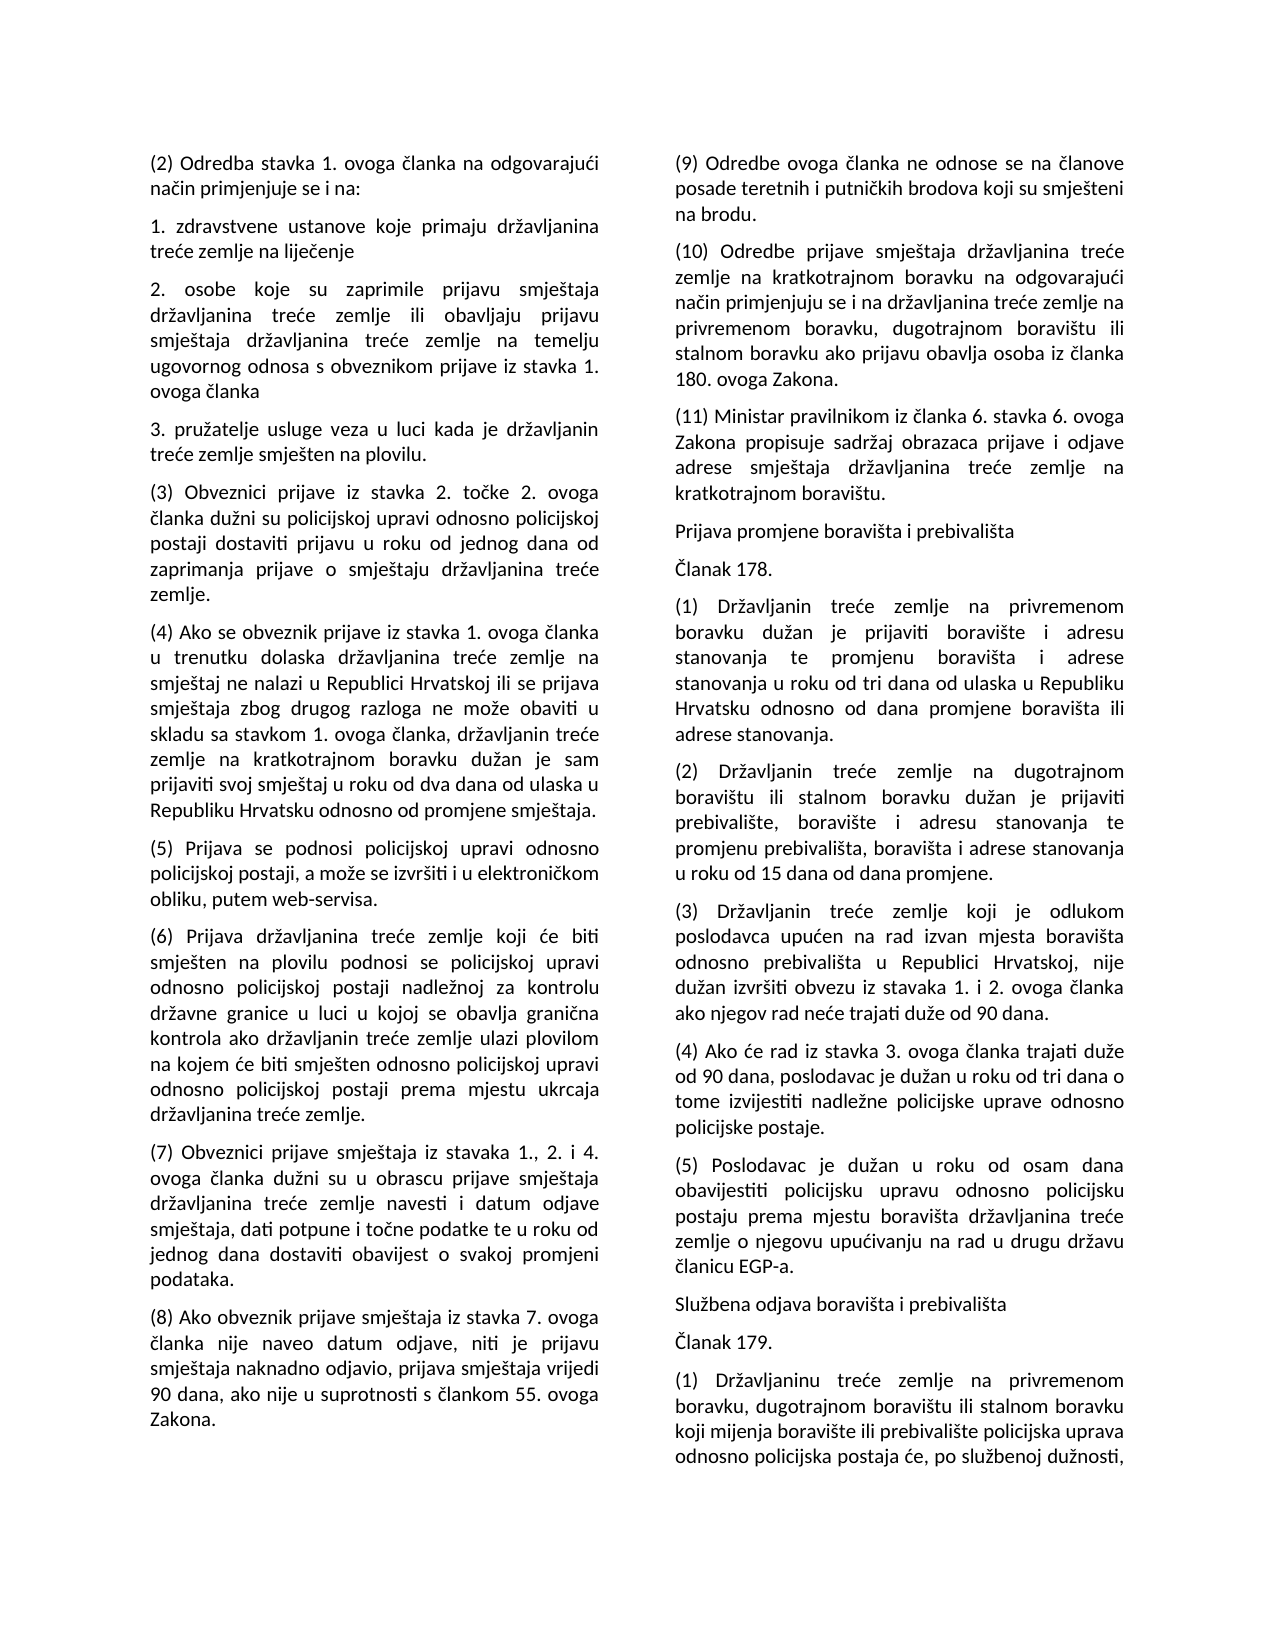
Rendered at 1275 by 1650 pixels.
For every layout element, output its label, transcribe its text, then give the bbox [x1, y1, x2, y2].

text (9) Odredbe ovoga članka ne odnose se na članove posade teretnih i putničkih brodova koji su smješteni na brodu. [675, 150, 1125, 226]
text (5) Prijava se podnosi policijskoj upravi odnosno policijskoj postaji, a može se izvršiti i u elektroničkom obliku, putem web-servisa. [150, 835, 600, 911]
text (4) Ako će rad iz stavka 3. ovoga članka trajati duže od 90 dana, poslodavac je dužan u roku od tri dana o tome izvijestiti nadležne policijske uprave odnosno policijske postaje. [675, 1038, 1125, 1139]
text (8) Ako obveznik prijave smještaja iz stavka 7. ovoga članka nije naveo datum odjave, niti je prijavu smještaja naknadno odjavio, prijava smještaja vrijedi 90 dana, ako nije u suprotnosti s člankom 55. ovoga Zakona. [150, 1304, 600, 1432]
text (11) Ministar pravilnikom iz članka 6. stavka 6. ovoga Zakona propisuje sadržaj obrazaca prijave i odjave adrese smještaja državljanina treće zemlje na kratkotrajnom boravištu. [675, 404, 1125, 505]
text 2. osobe koje su zaprimile prijavu smještaja državljanina treće zemlje ili obavljaju prijavu smještaja državljanina treće zemlje na temelju ugovornog odnosa s obveznikom prijave iz stavka 1. ovoga članka [150, 277, 600, 404]
text Članak 179. [675, 1329, 1125, 1355]
text (6) Prijava državljanina treće zemlje koji će biti smješten na plovilu podnosi se policijskoj upravi odnosno policijskoj postaji nadležnoj za kontrolu državne granice u luci u kojoj se obavlja granična kontrola ako državljanin treće zemlje ulazi plovilom na kojem će biti smješten odnosno policijskoj upravi odnosno policijskoj postaji prema mjestu ukrcaja državljanina treće zemlje. [150, 924, 600, 1127]
text 3. pružatelje usluge veza u luci kada je državljanin treće zemlje smješten na plovilu. [150, 416, 600, 467]
text (10) Odredbe prijave smještaja državljanina treće zemlje na kratkotrajnom boravku na odgovarajući način primjenjuju se i na državljanina treće zemlje na privremenom boravku, dugotrajnom boravištu ili stalnom boravku ako prijavu obavlja osoba iz članka 180. ovoga Zakona. [675, 239, 1125, 391]
text Prijava promjene boravišta i prebivališta [675, 518, 1125, 543]
text (1) Državljanin treće zemlje na privremenom boravku dužan je prijaviti boravište i adresu stanovanja te promjenu boravišta i adrese stanovanja u roku od tri dana od ulaska u Republiku Hrvatsku odnosno od dana promjene boravišta ili adrese stanovanja. [675, 594, 1125, 746]
text 1. zdravstvene ustanove koje primaju državljanina treće zemlje na liječenje [150, 213, 600, 264]
text Službena odjava boravišta i prebivališta [675, 1292, 1125, 1317]
text (2) Državljanin treće zemlje na dugotrajnom boravištu ili stalnom boravku dužan je prijaviti prebivalište, boravište i adresu stanovanja te promjenu prebivališta, boravišta i adrese stanovanja u roku od 15 dana od dana promjene. [675, 759, 1125, 886]
text (7) Obveznici prijave smještaja iz stavaka 1., 2. i 4. ovoga članka dužni su u obrascu prijave smještaja državljanina treće zemlje navesti i datum odjave smještaja, dati potpune i točne podatke te u roku od jednog dana dostaviti obavijest o svakoj promjeni podataka. [150, 1139, 600, 1292]
text (3) Obveznici prijave iz stavka 2. točke 2. ovoga članka dužni su policijskoj upravi odnosno policijskoj postaji dostaviti prijavu u roku od jednog dana od zaprimanja prijave o smještaju državljanina treće zemlje. [150, 479, 600, 607]
text (4) Ako se obveznik prijave iz stavka 1. ovoga članka u trenutku dolaska državljanina treće zemlje na smještaj ne nalazi u Republici Hrvatskoj ili se prijava smještaja zbog drugog razloga ne može obaviti u skladu sa stavkom 1. ovoga članka, državljanin treće zemlje na kratkotrajnom boravku dužan je sam prijaviti svoj smještaj u roku od dva dana od ulaska u Republiku Hrvatsku odnosno od promjene smještaja. [150, 619, 600, 822]
text Članak 178. [675, 556, 1125, 581]
text (5) Poslodavac je dužan u roku od osam dana obavijestiti policijsku upravu odnosno policijsku postaju prema mjestu boravišta državljanina treće zemlje o njegovu upućivanju na rad u drugu državu članicu EGP-a. [675, 1152, 1125, 1279]
text (3) Državljanin treće zemlje koji je odlukom poslodavca upućen na rad izvan mjesta boravišta odnosno prebivališta u Republici Hrvatskoj, nije dužan izvršiti obvezu iz stavaka 1. i 2. ovoga članka ako njegov rad neće trajati duže od 90 dana. [675, 898, 1125, 1025]
text (2) Odredba stavka 1. ovoga članka na odgovarajući način primjenjuje se i na: [150, 150, 600, 201]
